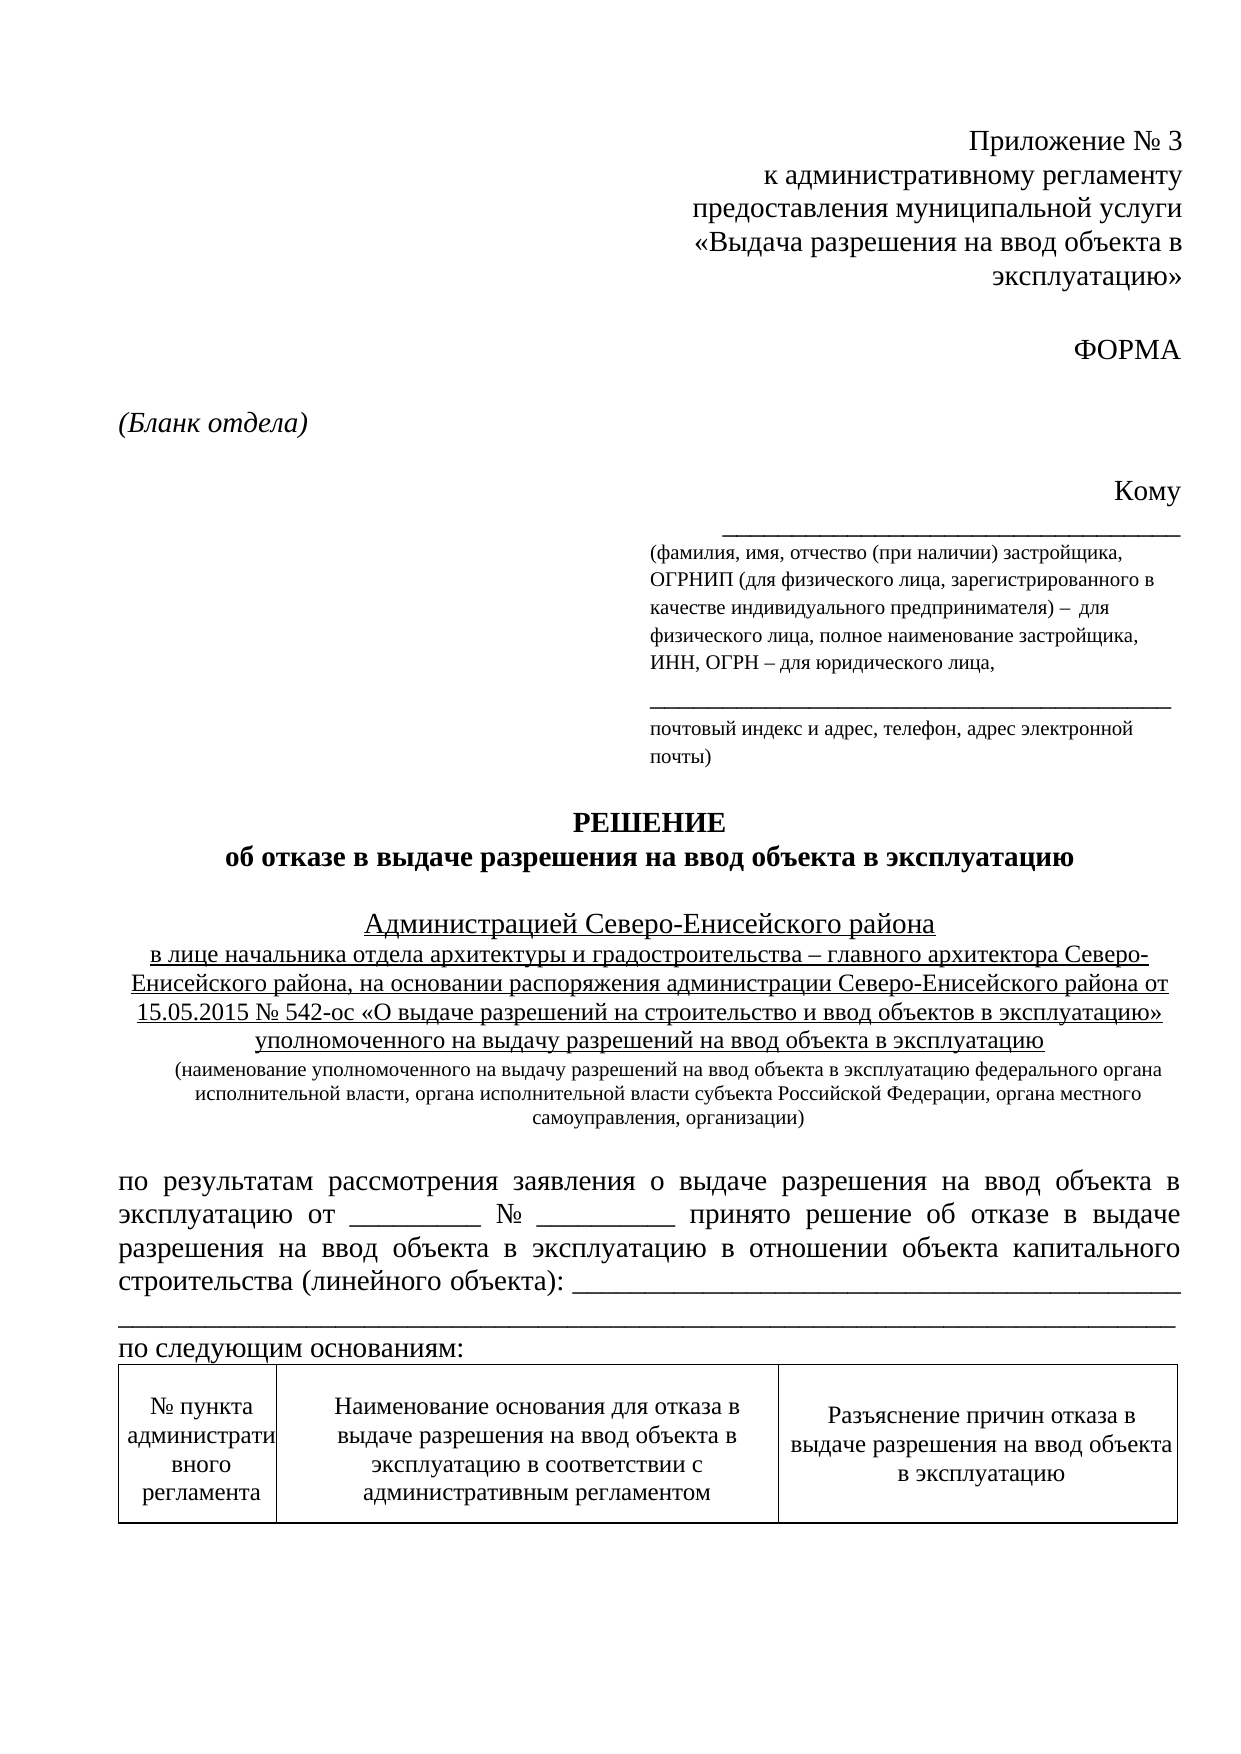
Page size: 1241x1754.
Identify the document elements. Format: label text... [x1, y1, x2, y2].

text об отказе в выдаче разрешения на ввод объекта в эксплуатацию [118, 839, 1181, 872]
text почтовый индекс и адрес, телефон, адрес электронной [650, 716, 1181, 740]
text (наименование уполномоченного на выдачу разрешений на ввод объекта в эксплуатацию федерального органа исполнительной власти, органа исполнительной власти субъекта Российской Федерации, органа местного самоуправления, организации) [155, 1057, 1181, 1129]
table_header № пункта административного регламента [119, 1365, 276, 1522]
text РЕШЕНИЕ [118, 805, 1181, 839]
text Приложение № 3 [664, 123, 1182, 157]
text Администрацией Северо-Енисейского района [118, 906, 1181, 939]
text по результатам рассмотрения заявления о выдаче разрешения на ввод объекта в эксплуатацию от _________ № __________ принято решение об отказе в выдаче разрешения на ввод объекта в эксплуатацию в отношении объекта капитального строительства (линейного объекта): __________________________________________ _________________________________________________________________________ по следующим основаниям: [118, 1163, 1181, 1364]
text (фамилия, имя, отчество (при наличии) застройщика, [650, 540, 1181, 564]
text Кому _________________________________ [650, 473, 1181, 540]
text ОГРНИП (для физического лица, зарегистрированного в [650, 567, 1181, 591]
text ФОРМА [118, 332, 1181, 365]
text к административному регламенту [664, 157, 1182, 190]
text физического лица, полное наименование застройщика, [650, 623, 1181, 647]
text ИНН, ОГРН – для юридического лица, [650, 650, 1181, 674]
text эксплуатацию» [664, 258, 1182, 292]
text ____________________________________ [650, 678, 1181, 711]
text почты) [650, 744, 1181, 768]
text «Выдача разрешения на ввод объекта в [664, 224, 1182, 258]
text предоставления муниципальной услуги [664, 191, 1182, 224]
text (Бланк отдела) [118, 406, 1181, 439]
table_header Разъяснение причин отказа в выдаче разрешения на ввод объекта в эксплуатацию [779, 1365, 1177, 1522]
text качестве индивидуального предпринимателя) – для [650, 595, 1181, 619]
text в лице начальника отдела архитектуры и градостроительства – главного архитектора Северо-Енисейского района, на основании распоряжения администрации Северо-Енисейского района от 15.05.2015 № 542-ос «О выдаче разрешений на строительство и ввод объектов в эксплуатацию» уполномоченного на выдачу разрешений на ввод объекта в эксплуатацию [118, 939, 1181, 1054]
table_header Наименование основания для отказа в выдаче разрешения на ввод объекта в эксплуатацию в соответствии с административным регламентом [277, 1365, 778, 1522]
